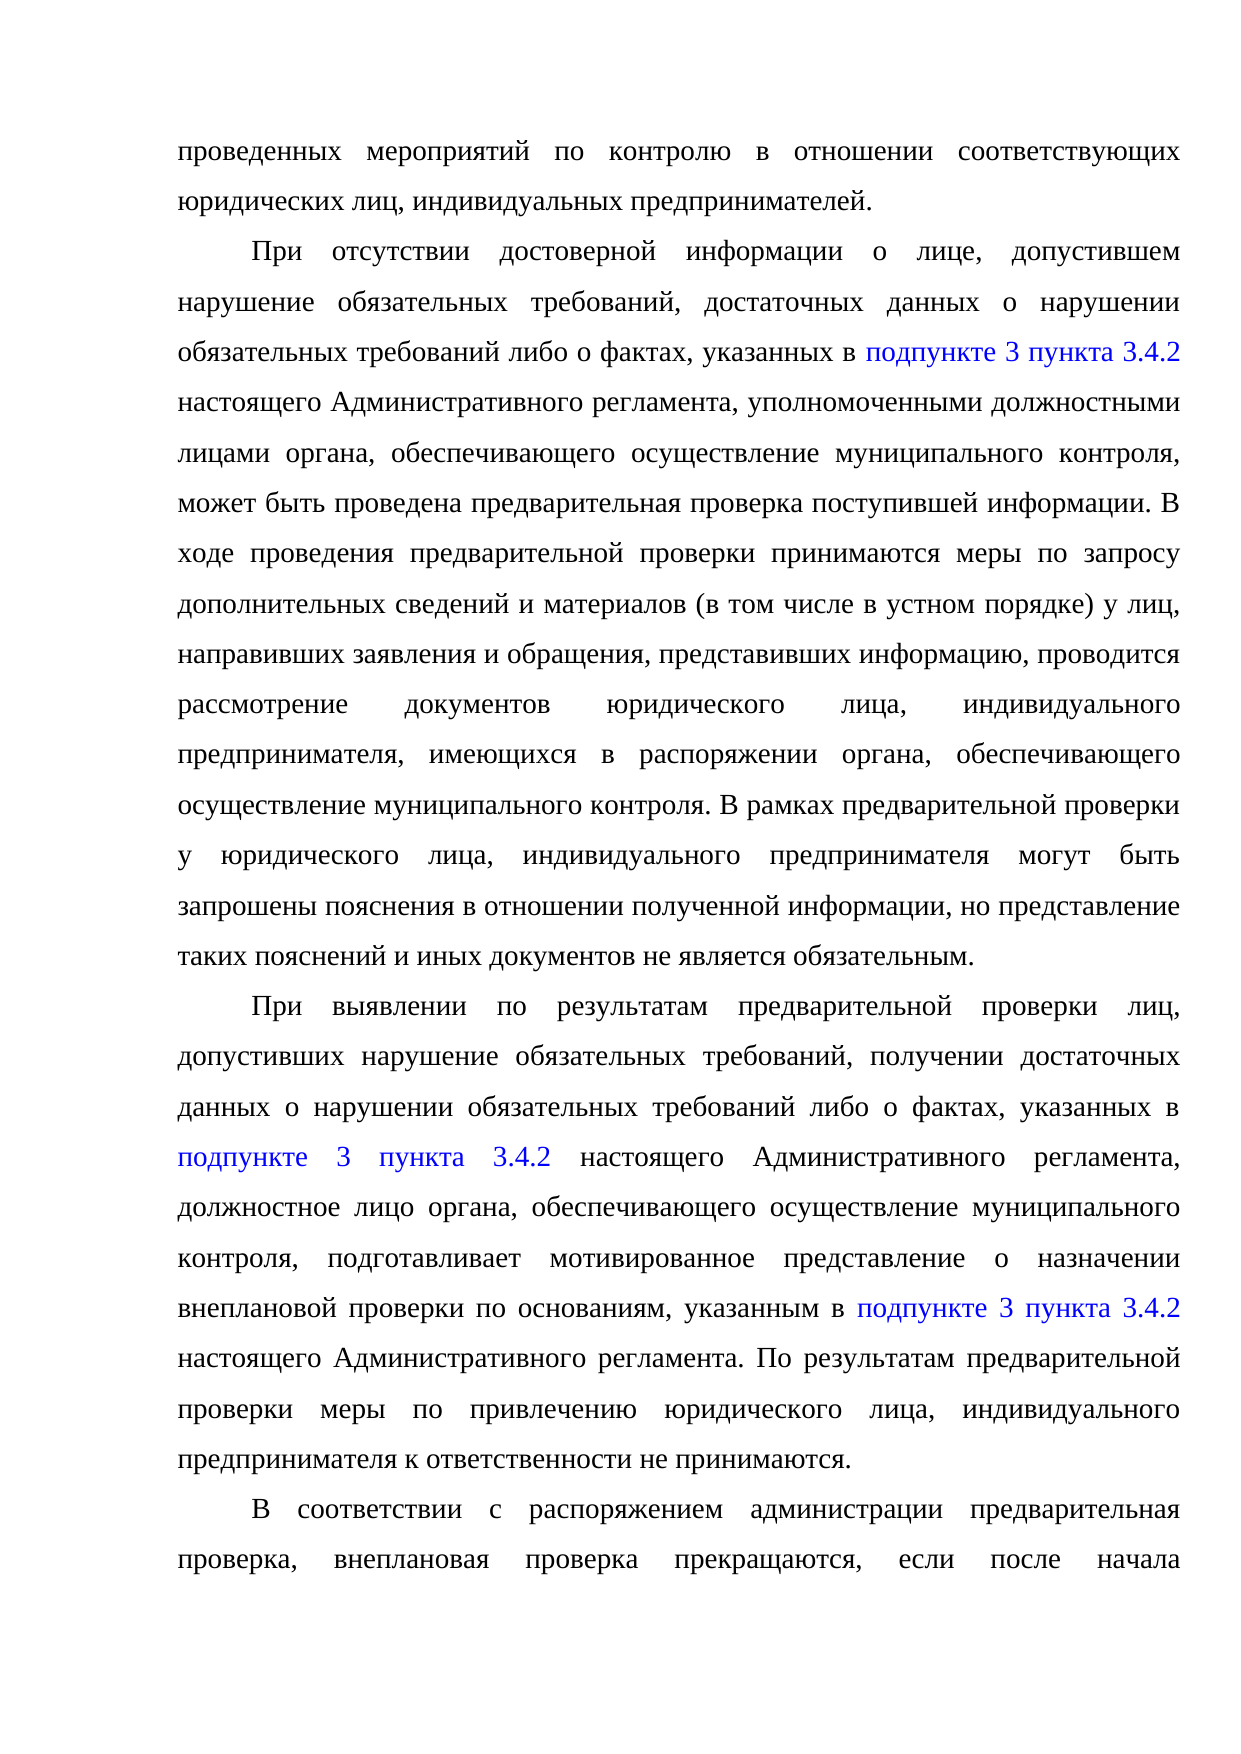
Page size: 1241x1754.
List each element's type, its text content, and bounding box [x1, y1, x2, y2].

text При выявлении по результатам предварительной проверки лиц, допустивших нарушение обязательных требований, получении достаточных данных о нарушении обязательных требований либо о фактах, указанных в подпункте 3 пункта 3.4.2 настоящего Административного регламента, должностное лицо органа, обеспечивающего осуществление муниципального контроля, подготавливает мотивированное представление о назначении внеплановой проверки по основаниям, указанным в подпункте 3 пункта 3.4.2 настоящего Административного регламента. По результатам предварительной проверки меры по привлечению юридического лица, индивидуального предпринимателя к ответственности не принимаются. [177, 988, 1181, 1474]
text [177, 1491, 1181, 1575]
text При отсутствии достоверной информации о лице, допустившем нарушение обязательных требований, достаточных данных о нарушении обязательных требований либо о фактах, указанных в подпункте 3 пункта 3.4.2 настоящего Административного регламента, уполномоченными должностными лицами органа, обеспечивающего осуществление муниципального контроля, может быть проведена предварительная проверка поступившей информации. В ходе проведения предварительной проверки принимаются меры по запросу дополнительных сведений и материалов (в том числе в устном порядке) у лиц, направивших заявления и обращения, представивших информацию, проводится рассмотрение документов юридического лица, индивидуального предпринимателя, имеющихся в распоряжении органа, обеспечивающего осуществление муниципального контроля. В рамках предварительной проверки у юридического лица, индивидуального предпринимателя могут быть запрошены пояснения в отношении полученной информации, но представление таких пояснений и иных документов не является обязательным. [177, 233, 1181, 971]
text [177, 133, 1181, 217]
